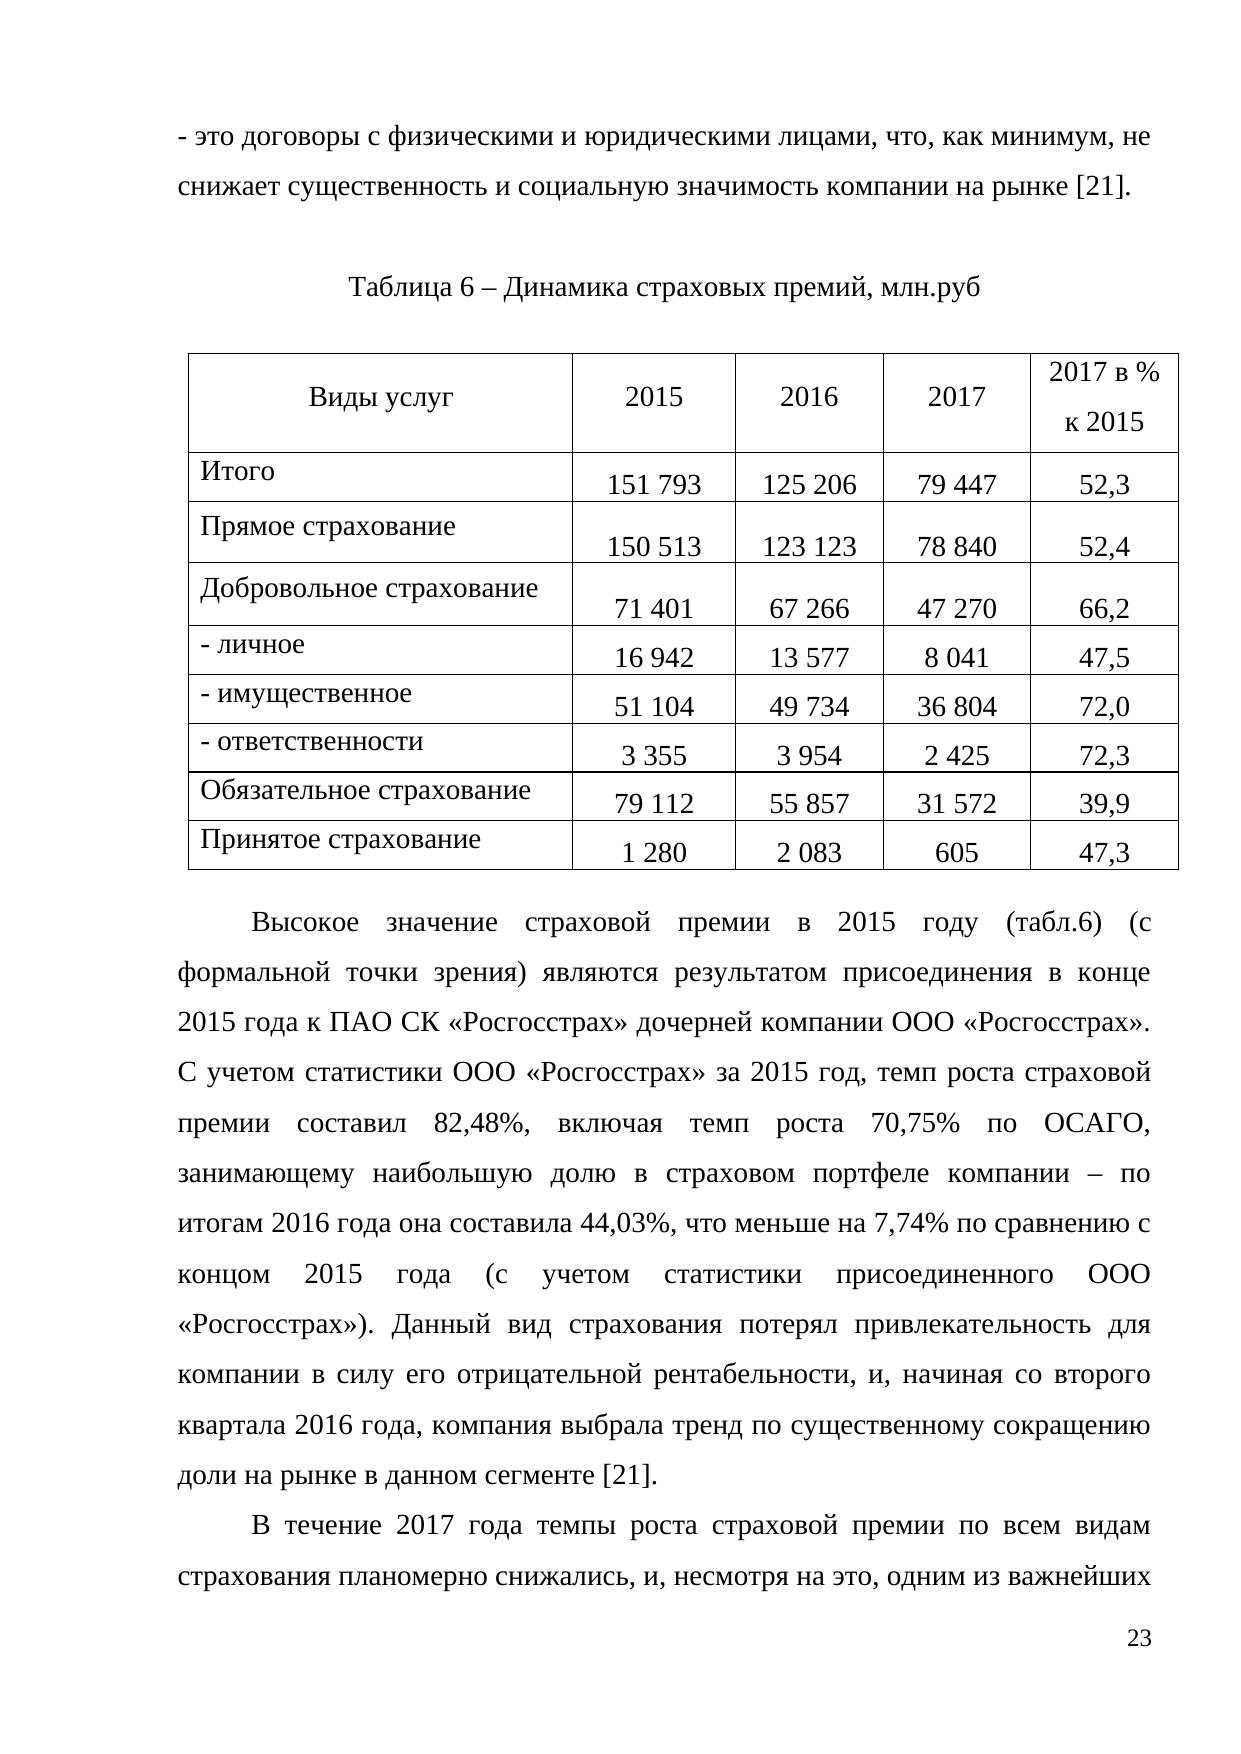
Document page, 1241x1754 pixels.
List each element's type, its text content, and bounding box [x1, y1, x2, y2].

table_cell 8 041 [884, 626, 1030, 674]
table_cell 2 425 [884, 724, 1030, 771]
text Высокое значение страховой премии в 2015 году (табл.6) (с формальной точки зрения) являются результатом присоединения в конце 2015 года к ПАО СК «Росгосстрах» дочерней компании ООО «Росгосстрах». С учетом статистики ООО «Росгосстрах» за 2015 год, темп роста страховой премии составил 82,48%, включая темп роста 70,75% по ОСАГО, занимающему наибольшую долю в страховом портфеле компании – по итогам 2016 года она составила 44,03%, что меньше на 7,74% по сравнению с концом 2015 года (с учетом статистики присоединенного ООО «Росгосстрах»). Данный вид страхования потерял привлекательность для компании в силу его отрицательной рентабельности, и, начиная со второго квартала 2016 года, компания выбрала тренд по существенному сокращению доли на рынке в данном сегменте [21]. [177, 904, 1152, 1491]
table_cell 2 083 [736, 821, 883, 869]
table_cell 52,4 [1031, 502, 1178, 562]
table_cell 72,0 [1031, 675, 1178, 722]
table_cell 72,3 [1031, 724, 1178, 771]
table_cell Обязательное страхование [189, 773, 572, 820]
table_header 2015 [573, 354, 735, 452]
table_cell 66,2 [1031, 563, 1178, 625]
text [177, 118, 1152, 202]
table_header Виды услуг [189, 354, 572, 452]
table_cell 150 513 [573, 502, 735, 562]
table_cell 36 804 [884, 675, 1030, 722]
table_header 2017 [884, 354, 1030, 452]
table_cell 3 355 [573, 724, 735, 771]
table_cell 47 270 [884, 563, 1030, 625]
table_cell 16 942 [573, 626, 735, 674]
table_cell 79 112 [573, 773, 735, 820]
table_cell 47,5 [1031, 626, 1178, 674]
table_cell - ответственности [189, 724, 572, 771]
table_cell Принятое страхование [189, 821, 572, 869]
table_cell Добровольное страхование [189, 563, 572, 625]
table_cell 125 206 [736, 453, 883, 501]
table_header 2016 [736, 354, 883, 452]
table_cell 39,9 [1031, 773, 1178, 820]
table_cell 1 280 [573, 821, 735, 869]
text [177, 1507, 1152, 1591]
table_cell 605 [884, 821, 1030, 869]
table_cell 52,3 [1031, 453, 1178, 501]
table_cell 55 857 [736, 773, 883, 820]
table_cell 79 447 [884, 453, 1030, 501]
table_cell Прямое страхование [189, 502, 572, 562]
table_cell 3 954 [736, 724, 883, 771]
table_cell 71 401 [573, 563, 735, 625]
table_cell - личное [189, 626, 572, 674]
table_cell Итого [189, 453, 572, 501]
table_cell 123 123 [736, 502, 883, 562]
table_cell 51 104 [573, 675, 735, 722]
table_cell 31 572 [884, 773, 1030, 820]
table_cell 47,3 [1031, 821, 1178, 869]
text Таблица 6 – Динамика страховых премий, млн.руб [177, 269, 1152, 303]
table_cell 13 577 [736, 626, 883, 674]
table_cell 67 266 [736, 563, 883, 625]
table_cell 78 840 [884, 502, 1030, 562]
table_cell 151 793 [573, 453, 735, 501]
table_header 2017 в % к 2015 [1031, 354, 1178, 452]
table_cell - имущественное [189, 675, 572, 722]
table_cell 49 734 [736, 675, 883, 722]
